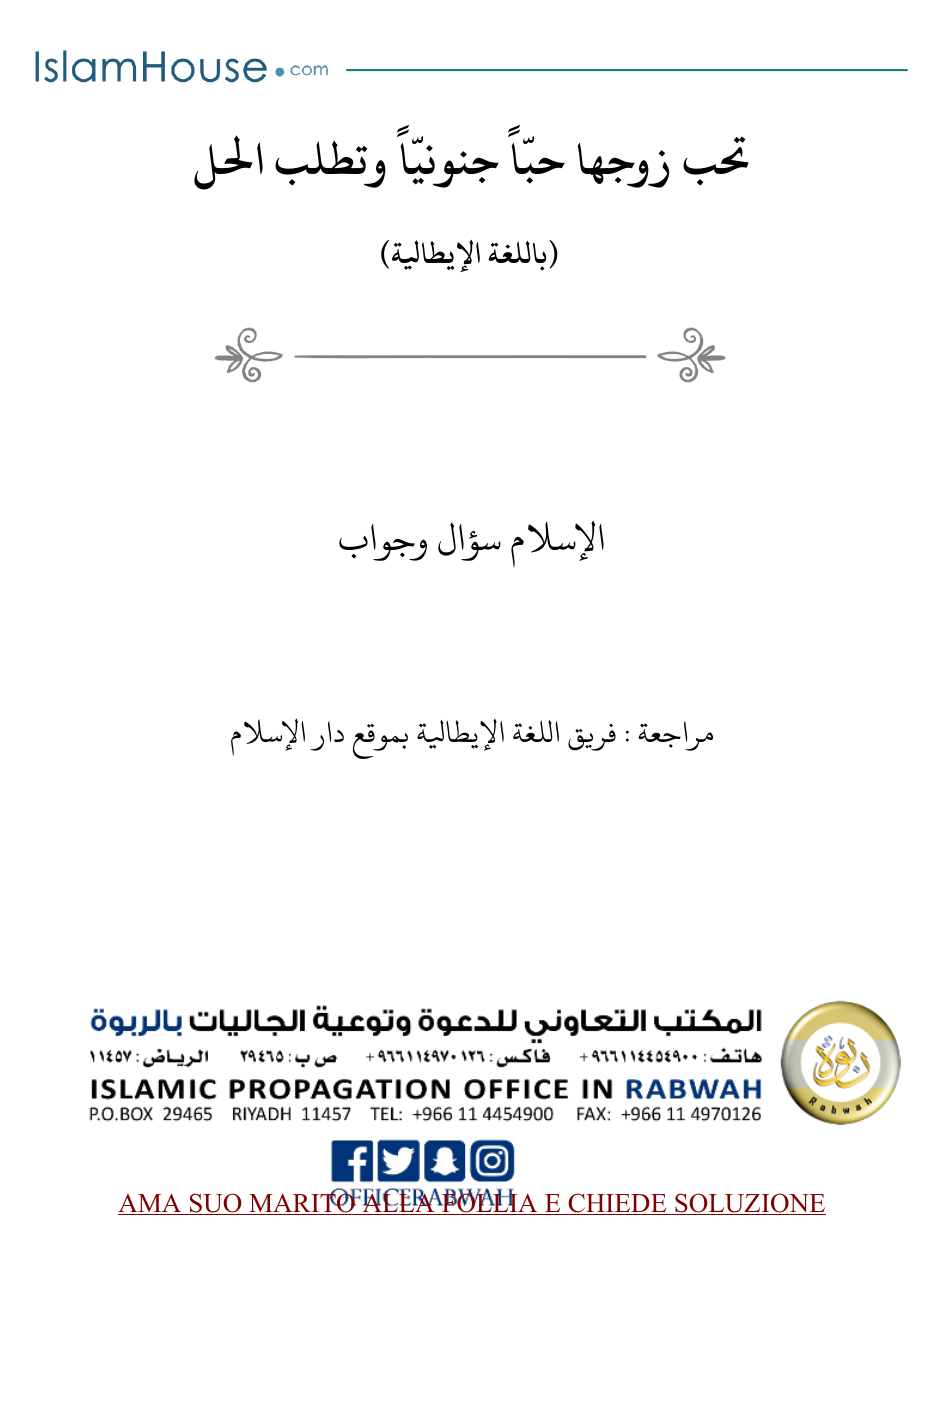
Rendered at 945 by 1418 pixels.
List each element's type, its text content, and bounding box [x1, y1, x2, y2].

text مراجعة : فريق اللغة الإيطالية بموقع دار الإسلام [118, 705, 827, 761]
text تحب زوجها حبّاً جنونيّاً وتطلب الحل [118, 118, 827, 202]
text (باللغة الإيطالية) [118, 226, 827, 282]
picture [25, 45, 918, 90]
text الإسلام سؤال وجواب [118, 503, 827, 573]
text AMA SUO MARITO ALLA FOLLIA E CHIEDE SOLUZIONE [118, 1187, 827, 1218]
picture [80, 995, 909, 1214]
